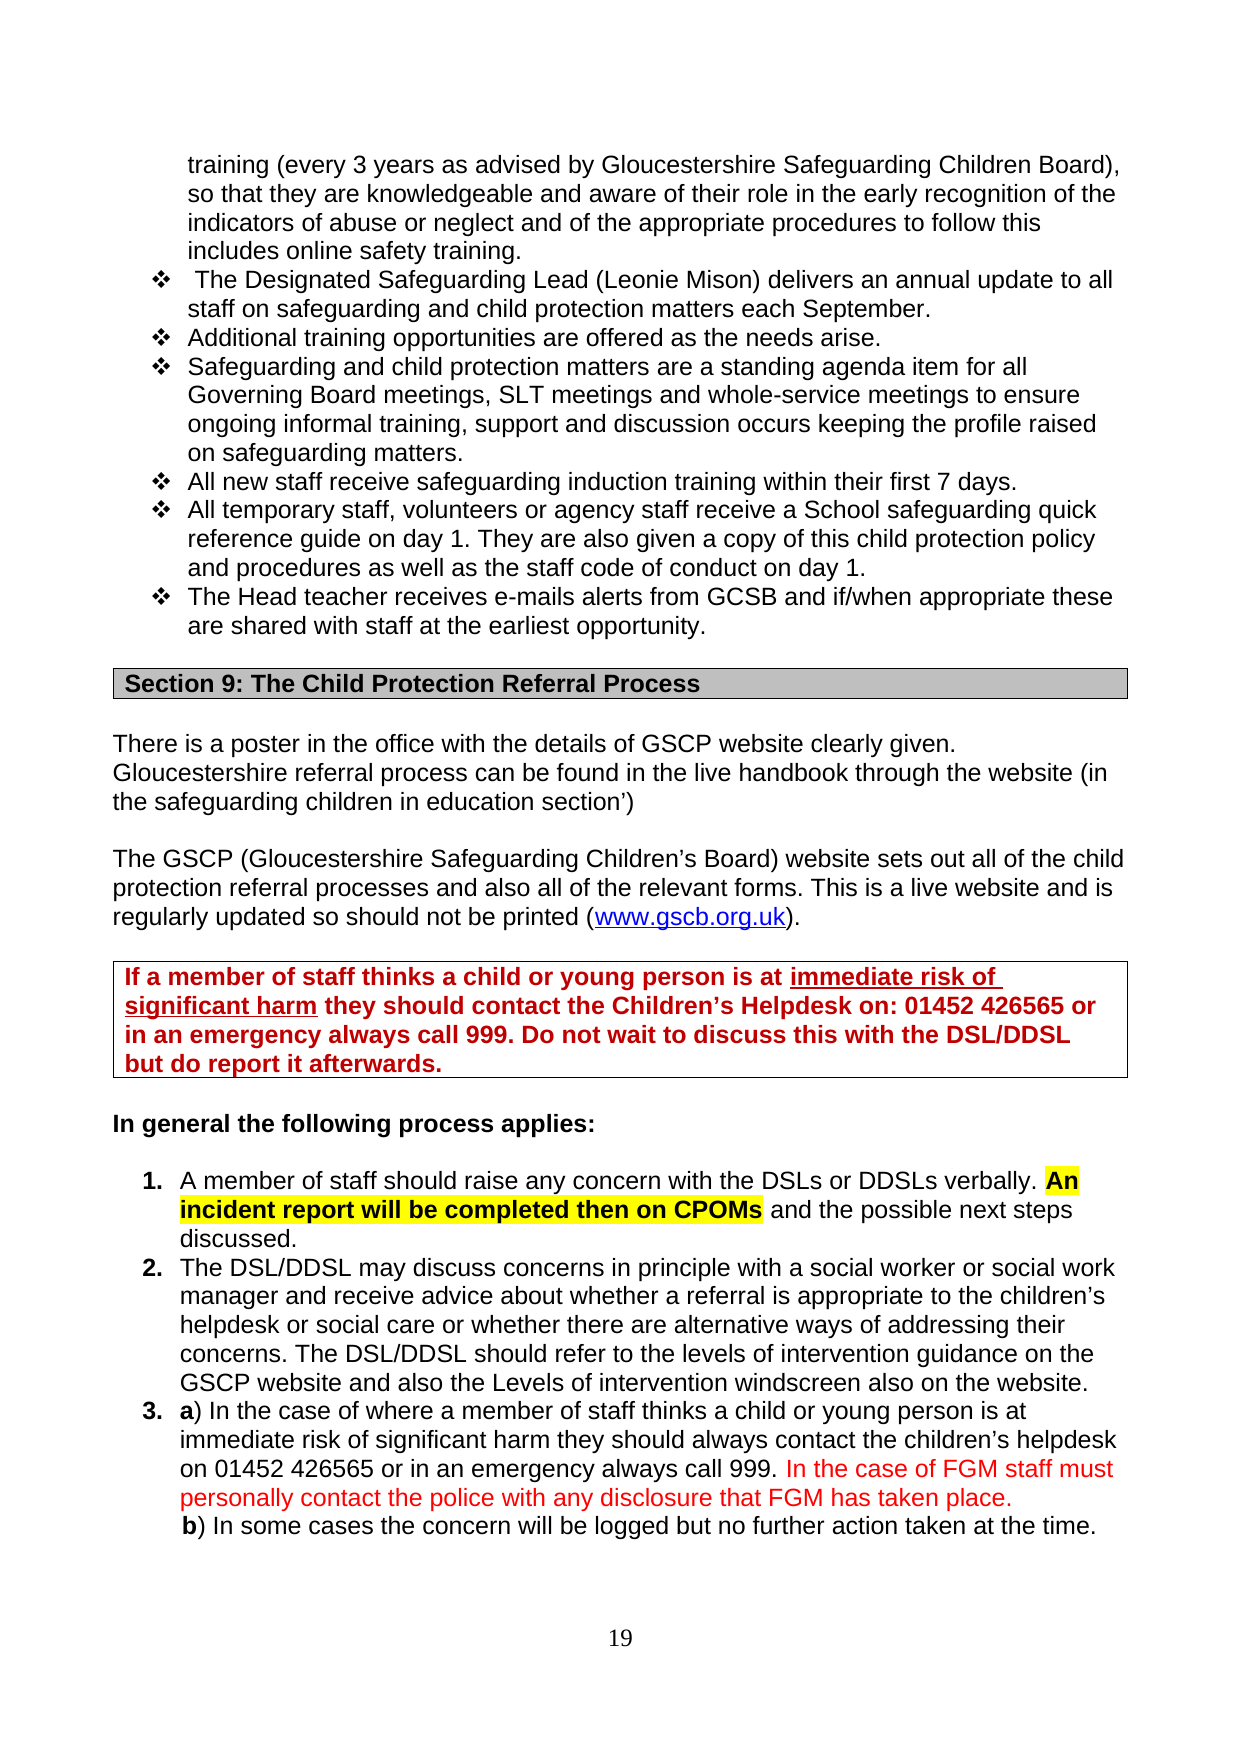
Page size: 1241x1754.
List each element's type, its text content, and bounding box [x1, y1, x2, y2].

text The GSCP (Gloucestershire Safeguarding Children’s Board) website sets out all of the child protection referral processes and also all of the relevant forms. This is a live website and is regularly updated so should not be printed (www.gscb.org.uk). [112, 844, 1128, 931]
list The Head teacher receives e-mails alerts from GCSB and if/when appropriate these are shared with staff at the earliest opportunity. [150, 582, 1128, 639]
text b) In some cases the concern will be logged but no further action taken at the time. [112, 1511, 1128, 1540]
list Additional training opportunities are offered as the needs arise. [150, 323, 1128, 351]
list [150, 150, 1128, 265]
list The Designated Safeguarding Lead (Leonie Mison) delivers an annual update to all staff on safeguarding and child protection matters each September. [150, 265, 1128, 323]
list All new staff receive safeguarding induction training within their first 7 days. [150, 467, 1128, 495]
table_header If a member of staff thinks a child or young person is at immediate risk of significant harm they should contact the Children’s Helpdesk on: 01452 426565 or in an emergency always call 999. Do not wait to discuss this with the DSL/DDSL but do report it afterwards. [114, 962, 1127, 1077]
table_header Section 9: The Child Protection Referral Process [114, 669, 1127, 698]
list A member of staff should raise any concern with the DSLs or DDSLs verbally. An incident report will be completed then on CPOMs and the possible next steps discussed. [142, 1166, 1128, 1253]
list The DSL/DDSL may discuss concerns in principle with a social worker or social work manager and receive advice about whether a referral is appropriate to the children’s helpdesk or social care or whether there are alternative ways of addressing their concerns. The DSL/DDSL should refer to the levels of intervention guidance on the GSCP website and also the Levels of intervention windscreen also on the website. [142, 1253, 1128, 1396]
text In general the following process applies: [112, 1109, 1128, 1138]
text There is a poster in the office with the details of GSCP website clearly given. Gloucestershire referral process can be found in the live handbook through the website (in the safeguarding children in education section’) [112, 729, 1128, 816]
list Safeguarding and child protection matters are a standing agenda item for all Governing Board meetings, SLT meetings and whole-service meetings to ensure ongoing informal training, support and discussion occurs keeping the profile raised on safeguarding matters. [150, 351, 1128, 467]
list All temporary staff, volunteers or agency staff receive a School safeguarding quick reference guide on day 1. They are also given a copy of this child protection policy and procedures as well as the staff code of conduct on day 1. [150, 495, 1128, 582]
list a) In the case of where a member of staff thinks a child or young person is at immediate risk of significant harm they should always contact the children’s helpdesk on 01452 426565 or in an emergency always call 999. In the case of FGM staff must personally contact the police with any disclosure that FGM has taken place. [142, 1396, 1128, 1511]
